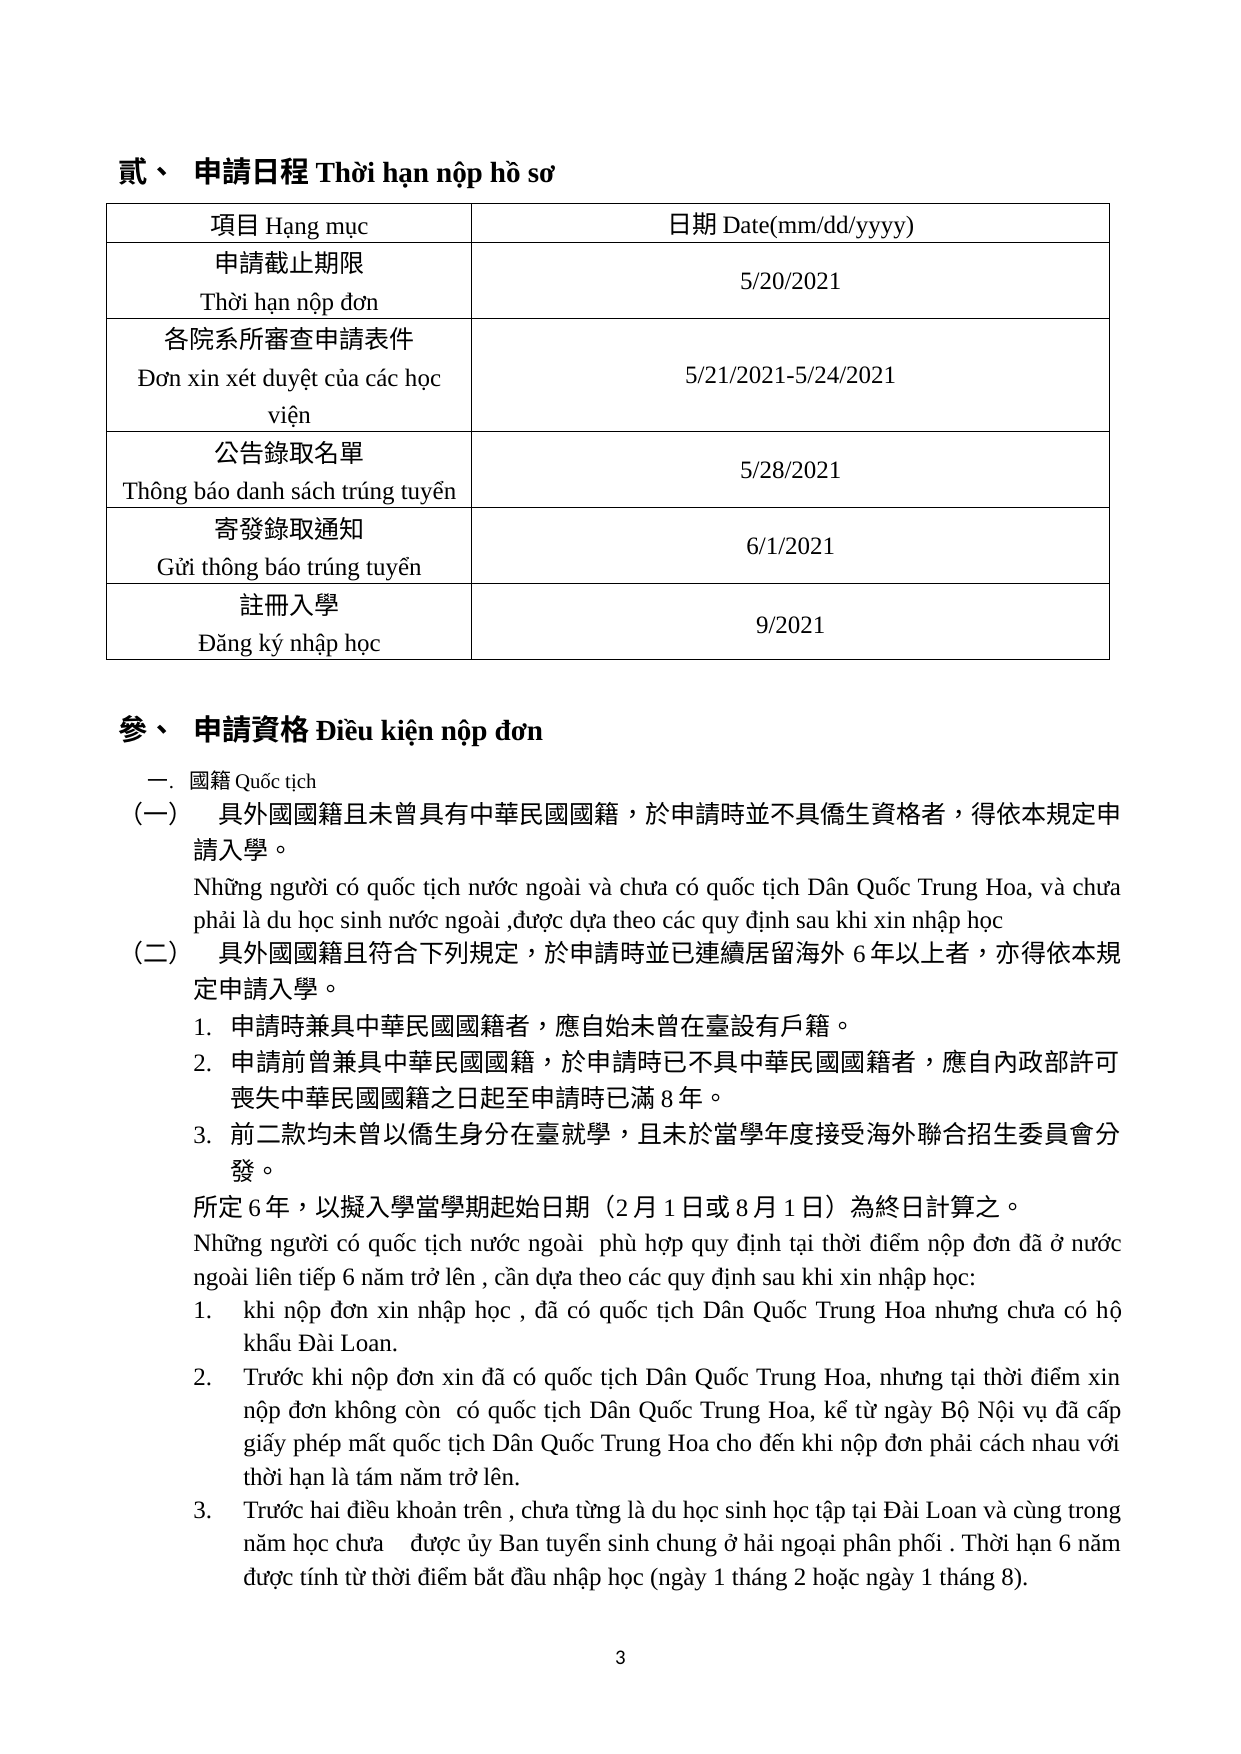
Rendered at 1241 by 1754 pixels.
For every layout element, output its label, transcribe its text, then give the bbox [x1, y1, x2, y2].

list Trước hai điều khoản trên , chưa từng là du học sinh học tập tại Đài Loan và cùng trong năm học chưa được ủy Ban tuyển sinh chung ở hải ngoại phân phối . Thời hạn 6 năm được tính từ thời điểm bắt đầu nhập học (ngày 1 tháng 2 hoặc ngày 1 tháng 8). [193, 1490, 1122, 1590]
table_header 項目Hạng mục [107, 204, 471, 242]
list khi nộp đơn xin nhập học , đã có quốc tịch Dân Quốc Trung Hoa nhưng chưa có hộ khẩu Đài Loan. [193, 1290, 1122, 1357]
table_cell 9/2021 [472, 584, 1109, 659]
list 前二款均未曾以僑生身分在臺就學，且未於當學年度接受海外聯合招生委員會分發。 [193, 1115, 1122, 1187]
list 具外國國籍且未曾具有中華民國國籍，於申請時並不具僑生資格者，得依本規定申請入學。 [118, 794, 1122, 867]
table_cell 各院系所審查申請表件 Đơn xin xét duyệt của các học viện [107, 319, 471, 431]
table_cell 寄發錄取通知 Gửi thông báo trúng tuyển [107, 508, 471, 583]
list Trước khi nộp đơn xin đã có quốc tịch Dân Quốc Trung Hoa, nhưng tại thời điểm xin nộp đơn không còn có quốc tịch Dân Quốc Trung Hoa, kể từ ngày Bộ Nội vụ đã cấp giấy phép mất quốc tịch Dân Quốc Trung Hoa cho đến khi nộp đơn phải cách nhau với thời hạn là tám năm trở lên. [193, 1357, 1122, 1490]
table_cell 5/21/2021-5/24/2021 [472, 319, 1109, 431]
text Những người có quốc tịch nước ngoài và chưa có quốc tịch Dân Quốc Trung Hoa, và chưa phải là du học sinh nước ngoài ,được dựa theo các quy định sau khi xin nhập học [193, 867, 1122, 934]
list 國籍Quốc tịch [148, 761, 1122, 794]
list 具外國國籍且符合下列規定，於申請時並已連續居留海外6年以上者，亦得依本規定申請入學。 [118, 934, 1122, 1006]
text Những người có quốc tịch nước ngoài phù hợp quy định tại thời điểm nộp đơn đã ở nước ngoài liên tiếp 6 năm trở lên , cần dựa theo các quy định sau khi xin nhập học: [193, 1224, 1122, 1290]
list 申請資格Điều kiện nộp đơn [118, 706, 1122, 749]
table_header 日期Date(mm/dd/yyyy) [472, 204, 1109, 242]
table_cell 5/20/2021 [472, 243, 1109, 318]
table_cell 公告錄取名單 Thông báo danh sách trúng tuyển [107, 432, 471, 507]
list 申請前曾兼具中華民國國籍，於申請時已不具中華民國國籍者，應自內政部許可喪失中華民國國籍之日起至申請時已滿8年。 [193, 1042, 1122, 1115]
table_cell 6/1/2021 [472, 508, 1109, 583]
table_cell 5/28/2021 [472, 432, 1109, 507]
text 所定6年，以擬入學當學期起始日期（或）為終日計算之。 [193, 1187, 1122, 1224]
list 申請時兼具中華民國國籍者，應自始未曾在臺設有戶籍。 [193, 1006, 1122, 1042]
table_cell 註冊入學 Đăng ký nhập học [107, 584, 471, 659]
list 申請日程Thời hạn nộp hồ sơ [118, 148, 1122, 191]
table_cell 申請截止期限 Thời hạn nộp đơn [107, 243, 471, 318]
